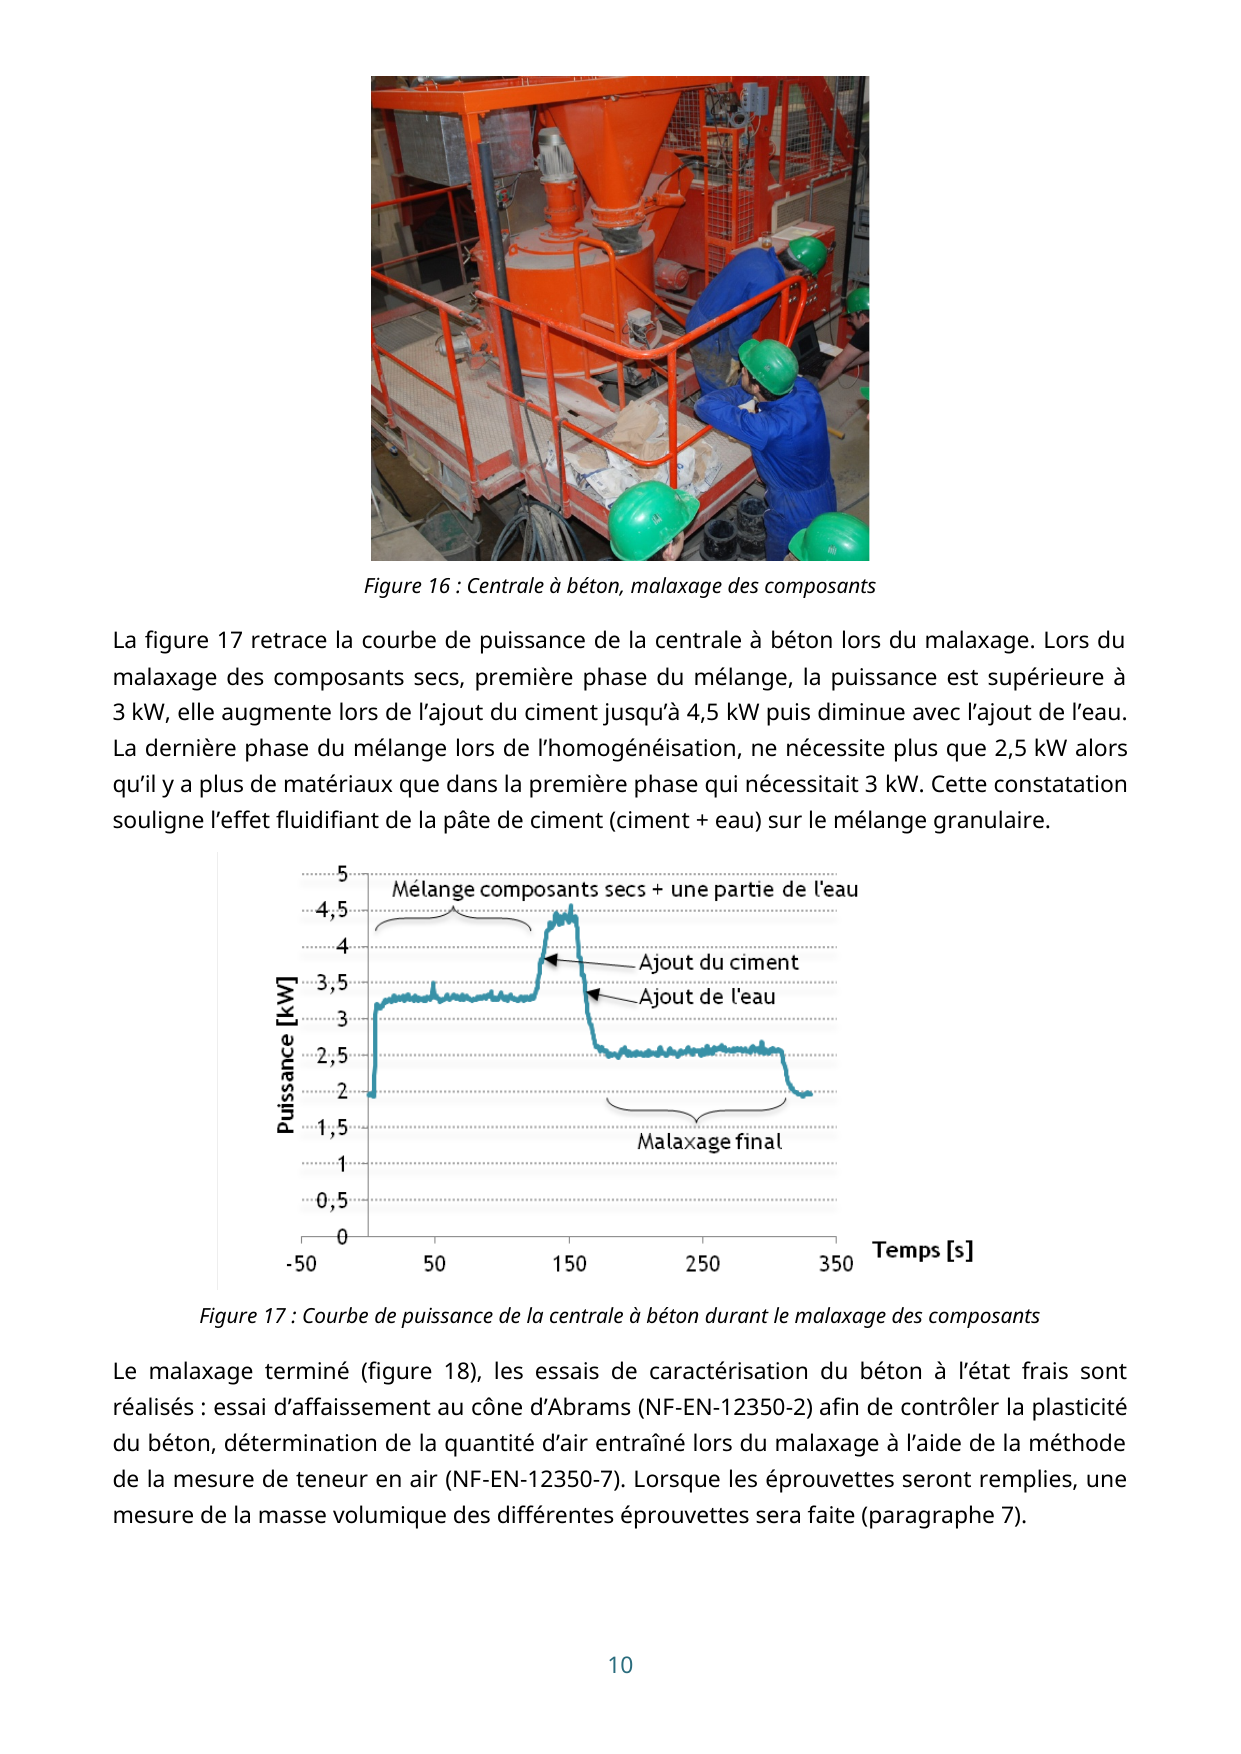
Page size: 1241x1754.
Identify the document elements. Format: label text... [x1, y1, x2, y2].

text Figure 16 : Centrale à béton, malaxage des composants [112, 571, 1128, 599]
picture [217, 852, 1024, 1290]
picture [371, 76, 870, 561]
text Le malaxage terminé (figure 18), les essais de caractérisation du béton à l’état frais sont réalisés : essai d’affaissement au cône d’Abrams (NF-EN-12350-2) afin de contrôler la plasticité du béton, détermination de la quantité d’air entraîné lors du malaxage à l’aide de la méthode de la mesure de teneur en air (NF-EN-12350-7). Lorsque les éprouvettes seront remplies, une mesure de la masse volumique des différentes éprouvettes sera faite (paragraphe 7). [112, 1355, 1128, 1530]
text La figure 17 retrace la courbe de puissance de la centrale à béton lors du malaxage. Lors du malaxage des composants secs, première phase du mélange, la puissance est supérieure à 3 kW, elle augmente lors de l’ajout du ciment jusqu’à 4,5 kW puis diminue avec l’ajout de l’eau. La dernière phase du mélange lors de l’homogénéisation, ne nécessite plus que 2,5 kW alors qu’il y a plus de matériaux que dans la première phase qui nécessitait 3 kW. Cette constatation souligne l’effet fluidifiant de la pâte de ciment (ciment + eau) sur le mélange granulaire. [112, 624, 1128, 835]
text Figure 17 : Courbe de puissance de la centrale à béton durant le malaxage des composants [112, 1302, 1128, 1330]
